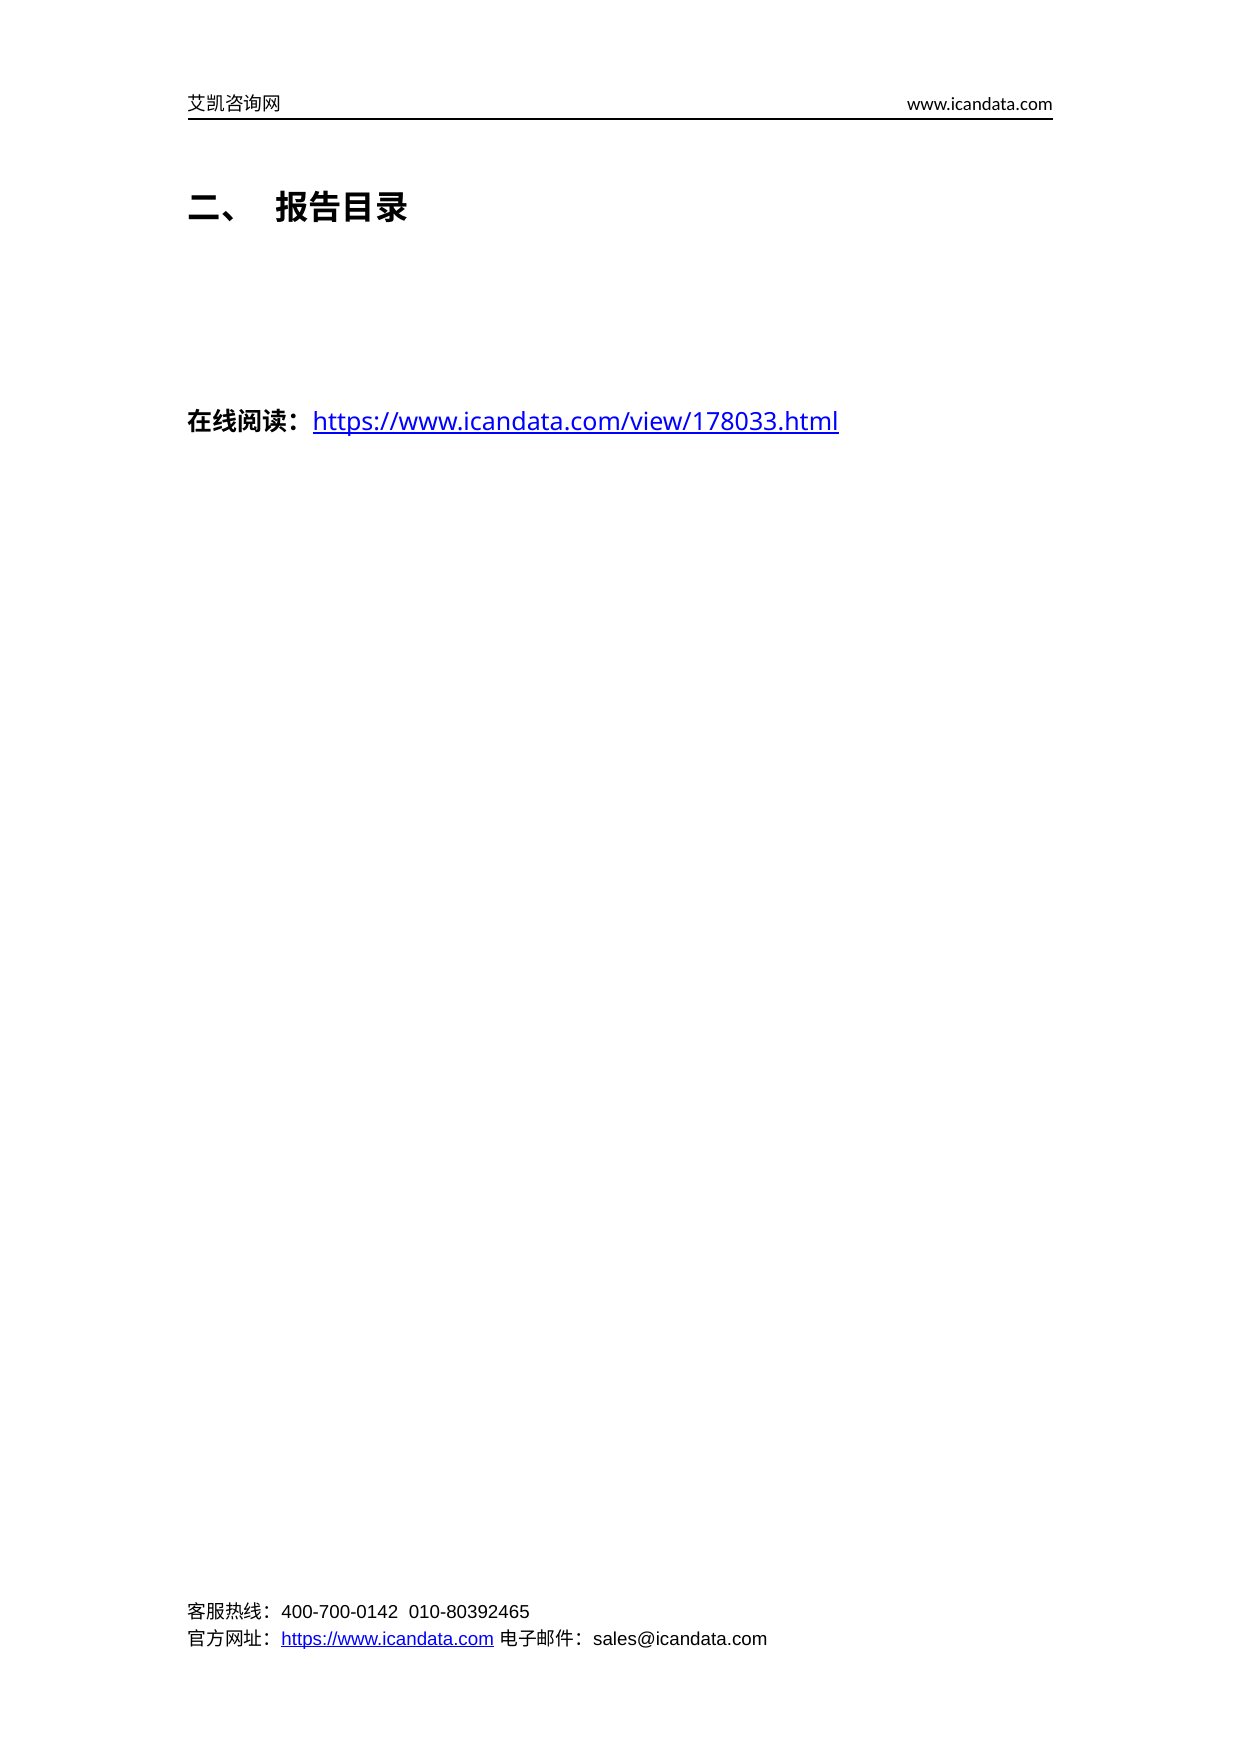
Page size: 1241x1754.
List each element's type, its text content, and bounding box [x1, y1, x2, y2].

text 在线阅读：https://www.icandata.com/view/178033.html [187, 387, 1053, 452]
subtitle 报告目录 [187, 172, 1053, 237]
